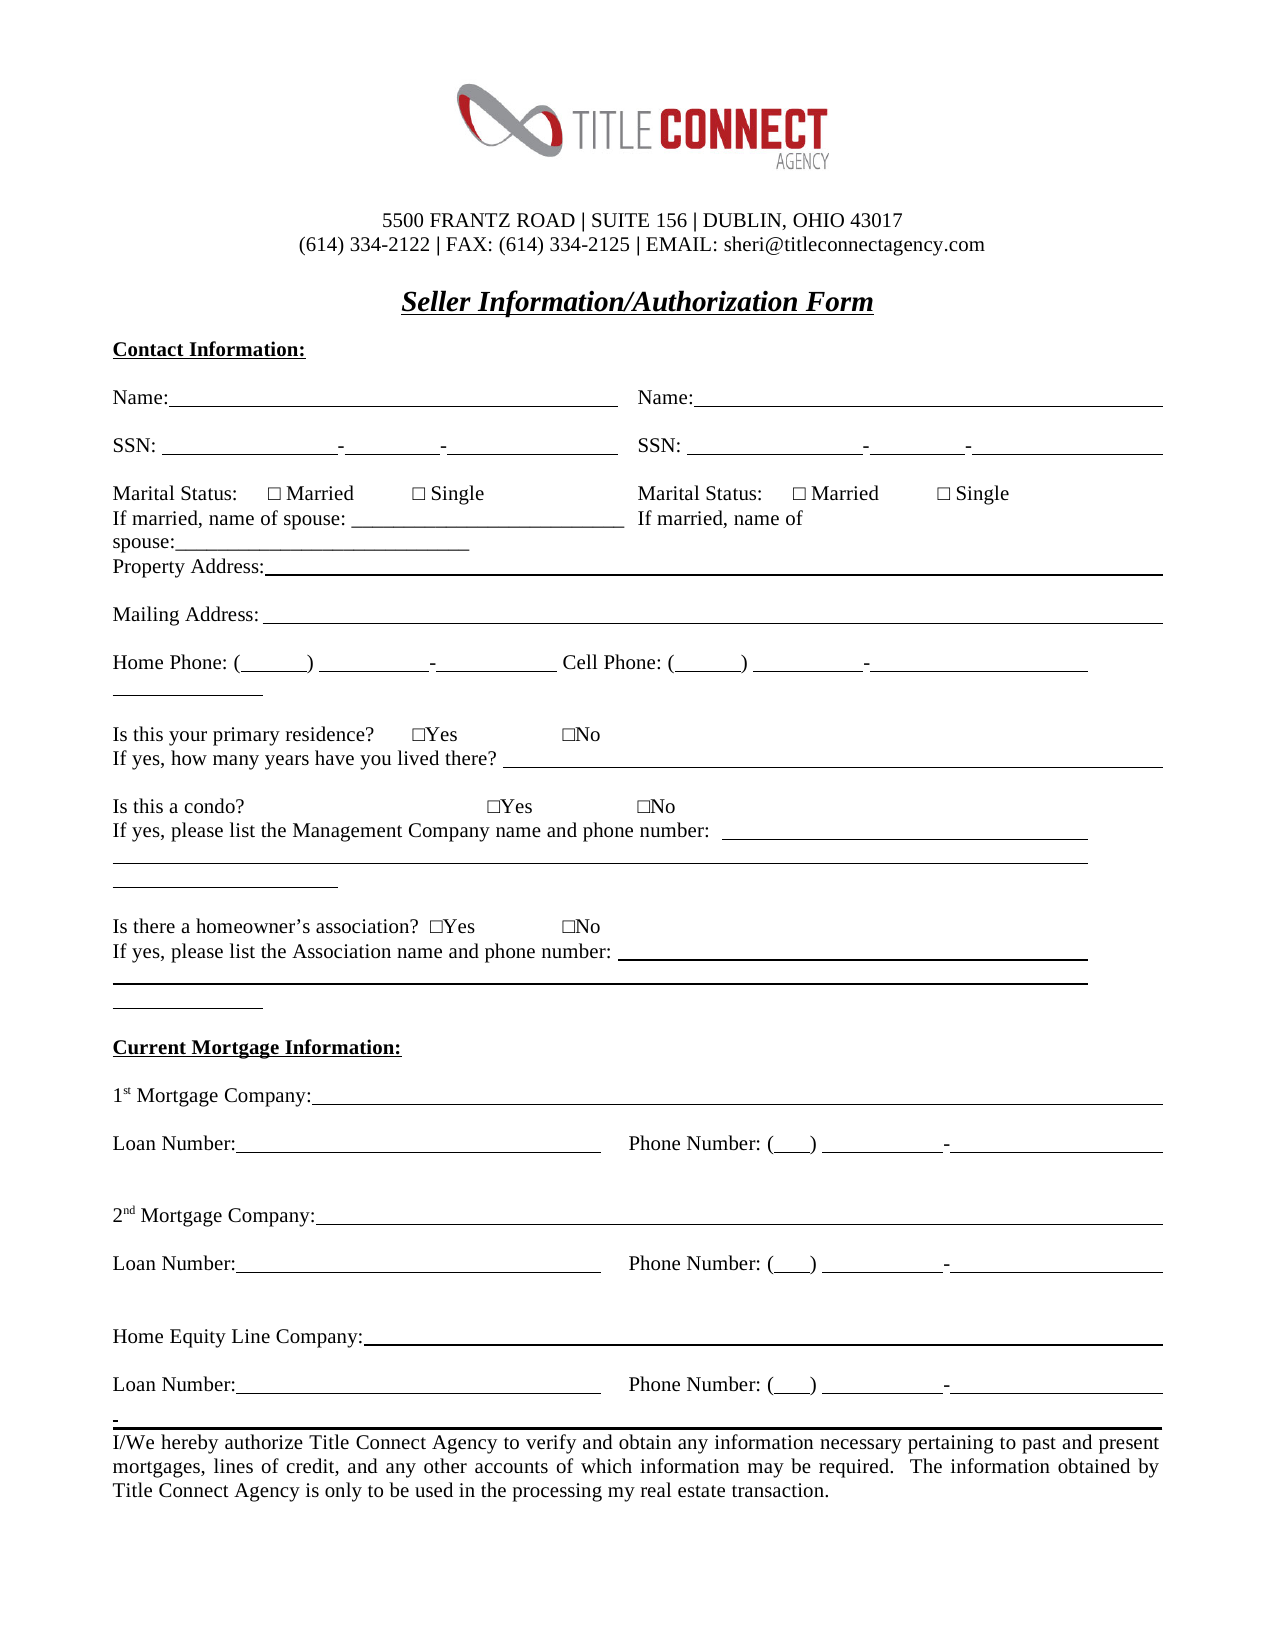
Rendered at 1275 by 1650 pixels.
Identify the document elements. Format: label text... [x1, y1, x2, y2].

text Name: Name: [112, 385, 1162, 409]
text Is there a homeowner’s association? □Yes □No [112, 914, 1162, 938]
text Seller Information/Authorization Form [112, 285, 1162, 318]
text (614) 334-2122 | FAX: (614) 334-2125 | Email: sheri@titleconnectagency.com [112, 232, 1172, 256]
text Marital Status: □ Married □ Single Marital Status: □ Married □ Single [112, 481, 1162, 505]
text Mailing Address: [112, 602, 1162, 626]
text Home Equity Line Company: [112, 1323, 1162, 1347]
text Loan Number: Phone Number: ( ) - [112, 1251, 1162, 1275]
text If yes, how many years have you lived there? [112, 746, 1162, 770]
text Loan Number: Phone Number: ( ) - [112, 1131, 1162, 1155]
text Loan Number: Phone Number: ( ) - [112, 1372, 1162, 1396]
text 1st Mortgage Company: [112, 1083, 1162, 1107]
text Property Address: [112, 553, 1162, 577]
text If yes, please list the Management Company name and phone number: [112, 818, 1162, 890]
text 2nd Mortgage Company: [112, 1203, 1162, 1227]
text I/We hereby authorize Title Connect Agency to verify and obtain any information necessary pertaining to past and present mortgages, lines of credit, and any other accounts of which information may be required. The information obtained by Title Connect Agency is only to be used in the processing my real estate transaction. [112, 1430, 1162, 1502]
text If yes, please list the Association name and phone number: [112, 938, 1162, 1011]
text Is this your primary residence? □Yes □No [112, 722, 1162, 746]
text Contact Information: [112, 337, 1162, 361]
text If married, name of spouse: __________________________ If married, name of spouse:____________________________ [112, 505, 1162, 553]
text 5500 frantz Road | Suite 156 | dublin, Ohio 43017 [112, 208, 1172, 232]
picture [425, 44, 860, 208]
text Is this a condo? □Yes □No [112, 794, 1162, 818]
text Current Mortgage Information: [112, 1035, 1162, 1059]
text Home Phone: ( ) - Cell Phone: ( ) - [112, 650, 1162, 698]
text SSN: - - SSN: - - [112, 433, 1181, 457]
